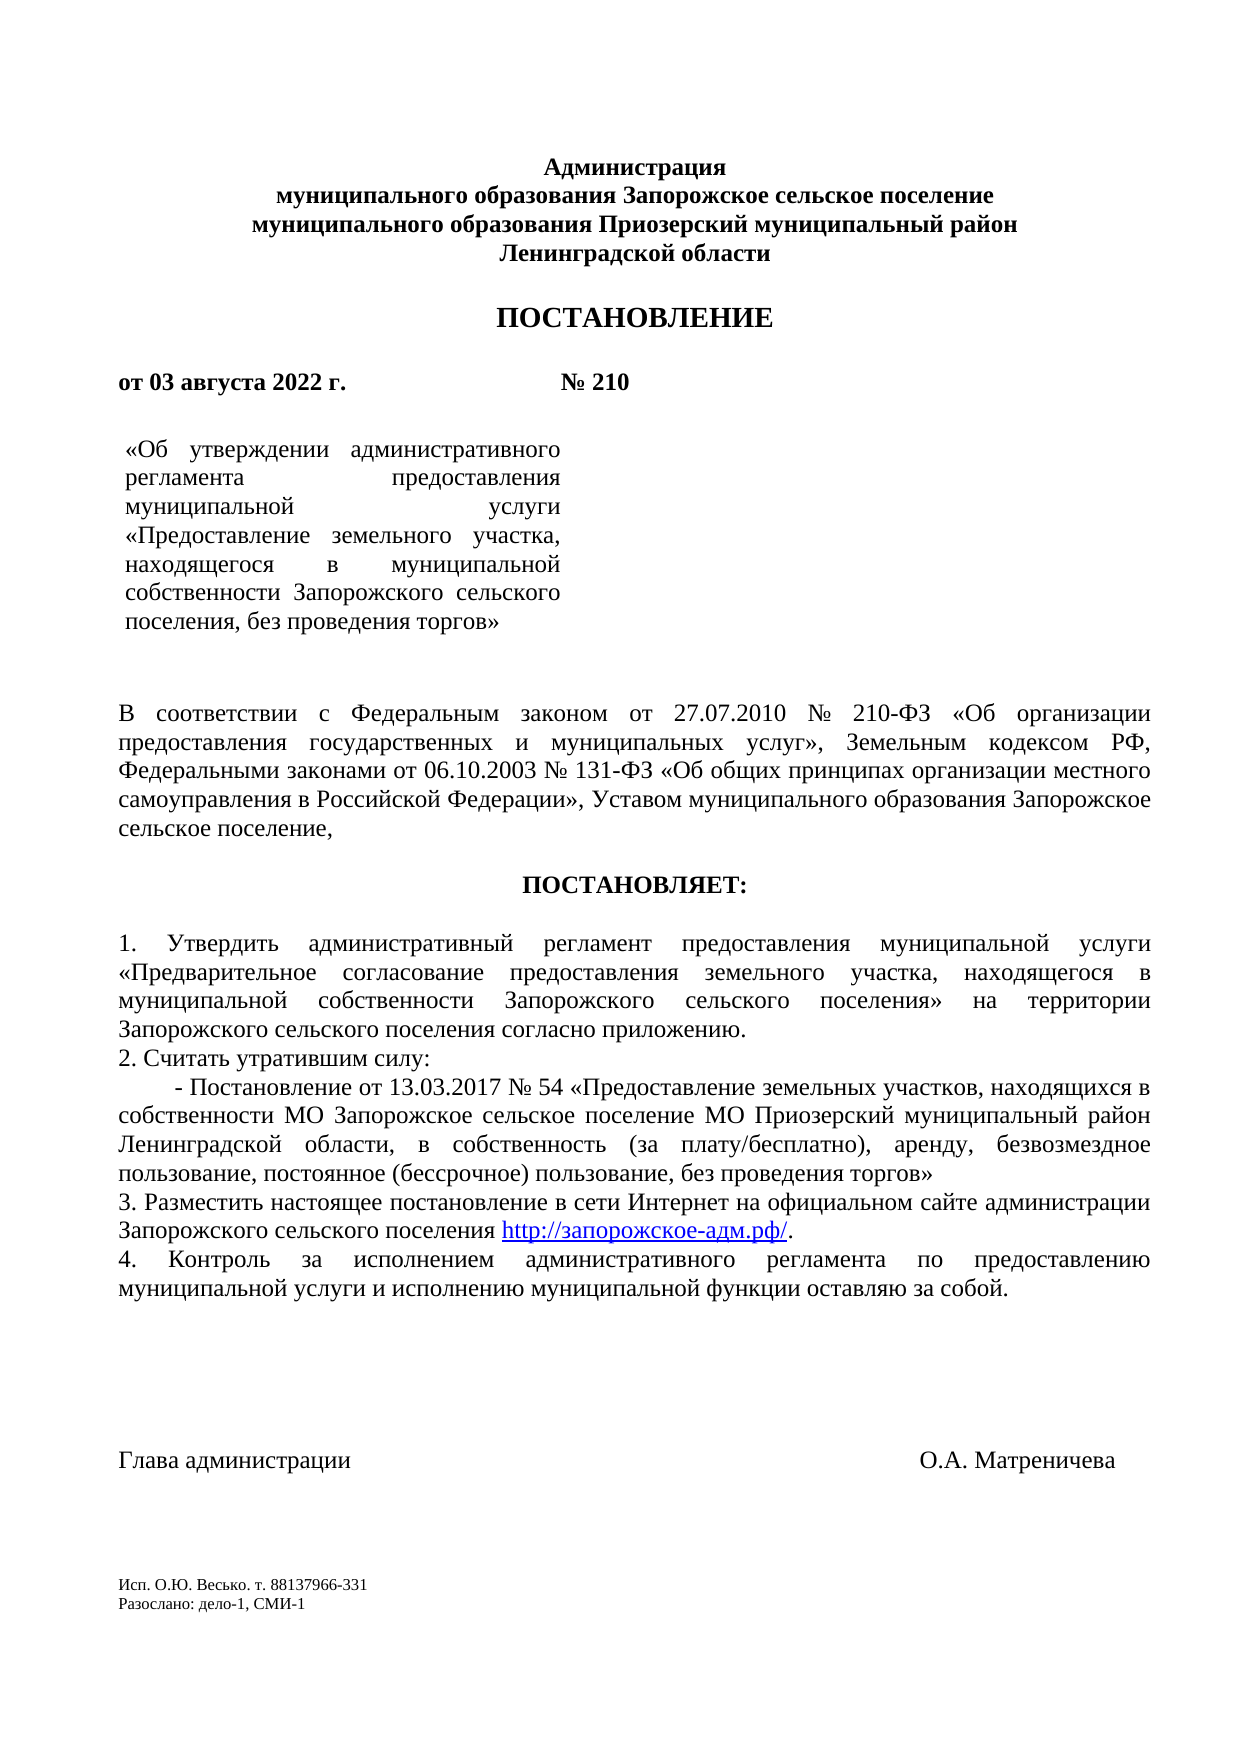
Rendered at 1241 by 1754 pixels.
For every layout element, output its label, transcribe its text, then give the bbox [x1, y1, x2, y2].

text муниципального образования Запорожское сельское поселение [118, 180, 1152, 209]
text 3. Разместить настоящее постановление в сети Интернет на официальном сайте администрации Запорожского сельского поселения http://запорожское-адм.рф/. [118, 1187, 1152, 1244]
text 1. Утвердить административный регламент предоставления муниципальной услуги «Предварительное согласование предоставления земельного участка, находящегося в муниципальной собственности Запорожского сельского поселения» на территории Запорожского сельского поселения согласно приложению. [118, 928, 1152, 1043]
text ПОСТАНОВЛЯЕТ: [118, 870, 1152, 899]
text 2. Считать утратившим силу: [118, 1043, 1152, 1072]
text от 03 августа 2022 г. № 210 [118, 367, 1152, 396]
text 4. Контроль за исполнением административного регламента по предоставлению муниципальной услуги и исполнению муниципальной функции оставляю за собой. [118, 1244, 1152, 1302]
text Исп. О.Ю. Весько. т. 88137966-331 [118, 1575, 1152, 1594]
text - Постановление от 13.03.2017 № 54 «Предоставление земельных участков, находящихся в собственности МО Запорожское сельское поселение МО Приозерский муниципальный район Ленинградской области, в собственность (за плату/бесплатно), аренду, безвозмездное пользование, постоянное (бессрочное) пользование, без проведения торгов» [118, 1072, 1152, 1187]
text Администрация [118, 152, 1152, 180]
text В соответствии с Федеральным законом от 27.07.2010 № 210-ФЗ «Об организации предоставления государственных и муниципальных услуг», Земельным кодексом РФ, Федеральными законами от 06.10.2003 № 131-ФЗ «Об общих принципах организации местного самоуправления в Российской Федерации», Уставом муниципального образования Запорожское сельское поселение, [118, 698, 1152, 842]
text Глава администрации О.А. Матреничева [118, 1445, 1152, 1474]
text Разослано: дело-1, СМИ-1 [118, 1594, 1152, 1613]
text муниципального образования Приозерский муниципальный район [118, 209, 1152, 238]
text ПОСТАНОВЛЕНИЕ [118, 300, 1152, 334]
text Ленинградской области [118, 238, 1152, 267]
